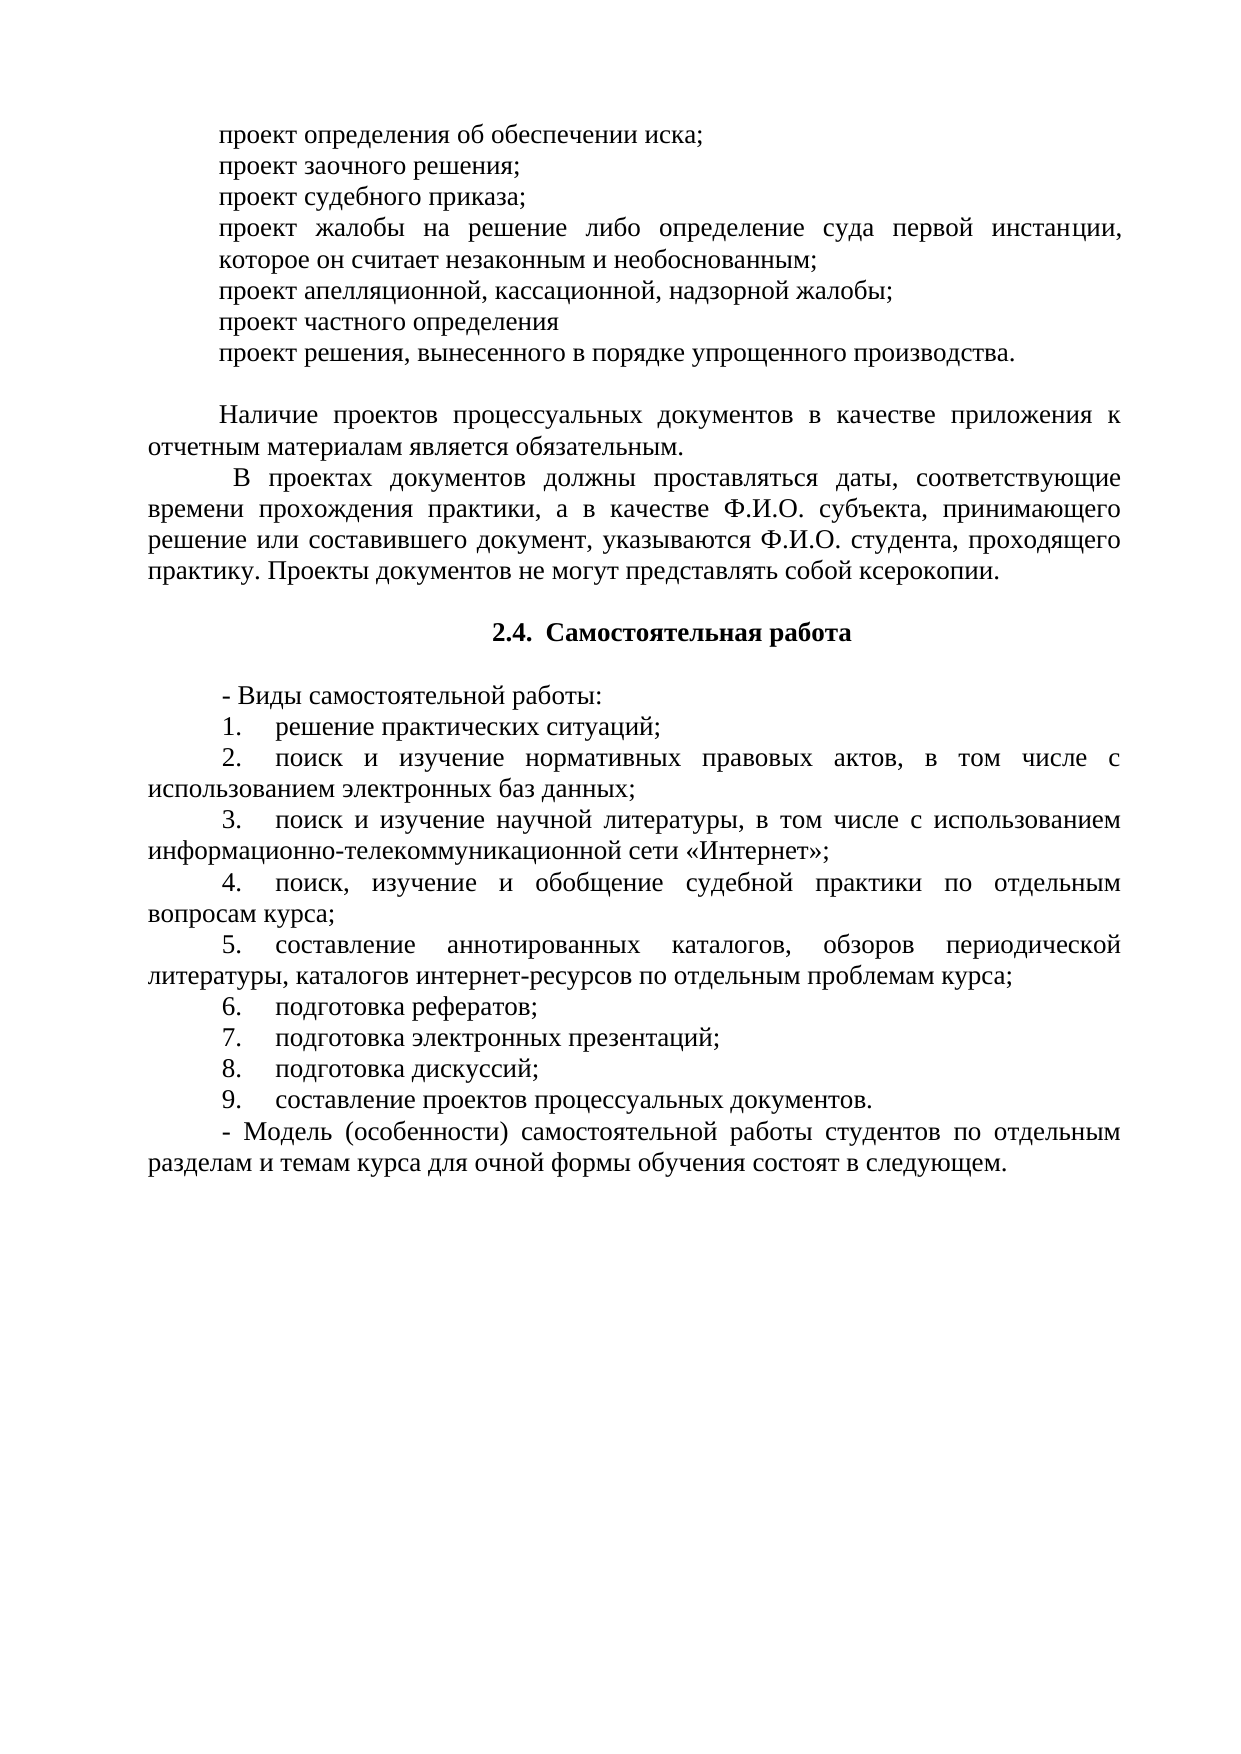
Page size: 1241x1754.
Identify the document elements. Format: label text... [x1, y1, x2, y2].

list составление проектов процессуальных документов. [148, 1084, 1122, 1115]
list подготовка электронных презентаций; [148, 1021, 1122, 1052]
list Наличие проектов процессуальных документов в качестве приложения к отчетным материалам является обязательным. [148, 398, 1122, 461]
text - Модель (особенности) самостоятельной работы студентов по отдельным разделам и темам курса для очной формы обучения состоят в следующем. [148, 1115, 1122, 1177]
text проект судебного приказа; [218, 180, 1122, 212]
list подготовка рефератов; [148, 990, 1122, 1021]
text В проектах документов должны проставляться даты, соответствующие времени прохождения практики, а в качестве Ф.И.О. субъекта, принимающего решение или составившего документ, указываются Ф.И.О. студента, проходящего практику. Проекты документов не могут представлять собой ксерокопии. [148, 461, 1122, 585]
text проект решения, вынесенного в порядке упрощенного производства. [218, 336, 1122, 367]
text - Виды самостоятельной работы: [148, 679, 1122, 710]
list поиск и изучение нормативных правовых актов, в том числе с использованием электронных баз данных; [148, 741, 1122, 803]
text проект апелляционной, кассационной, надзорной жалобы; [218, 274, 1122, 305]
text проект определения об обеспечении иска; [218, 118, 1122, 149]
text проект жалобы на решение либо определение суда первой инстанции, которое он считает незаконным и необоснованным; [218, 212, 1122, 274]
list составление аннотированных каталогов, обзоров периодической литературы, каталогов интернет-ресурсов по отдельным проблемам курса; [148, 928, 1122, 990]
list решение практических ситуаций; [148, 710, 1122, 741]
text 2.4. Самостоятельная работа [148, 616, 1122, 648]
list поиск и изучение научной литературы, в том числе с использованием информационно-телекоммуникационной сети «Интернет»; [148, 803, 1122, 866]
text проект заочного решения; [218, 149, 1122, 180]
text проект частного определения [218, 305, 1122, 336]
list подготовка дискуссий; [148, 1052, 1122, 1084]
list поиск, изучение и обобщение судебной практики по отдельным вопросам курса; [148, 866, 1122, 928]
